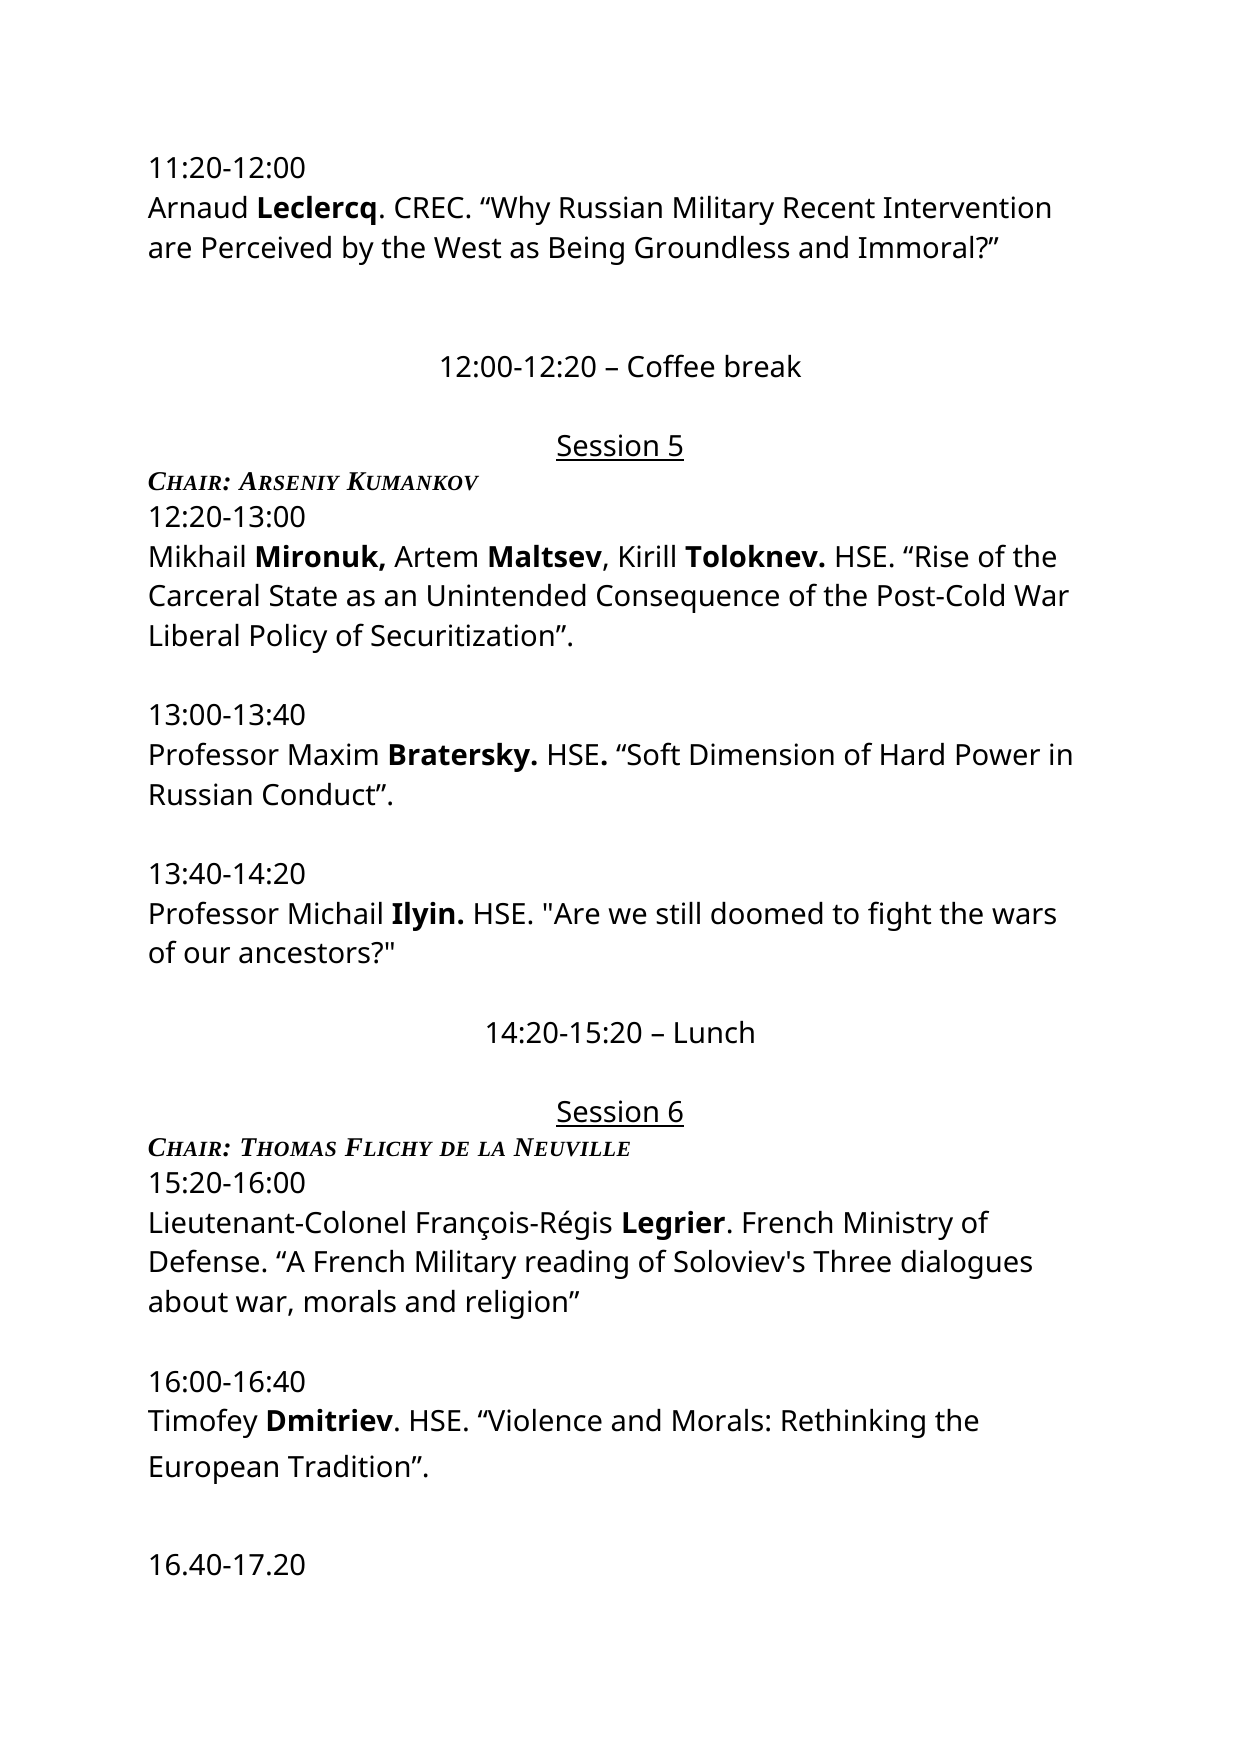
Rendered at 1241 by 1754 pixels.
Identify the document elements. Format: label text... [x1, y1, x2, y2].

text Mikhail Mironuk, Artem Maltsev, Kirill Toloknev. HSE. “Rise of the Carceral State as an Unintended Consequence of the Post-Cold War Liberal Policy of Securitization”. [148, 536, 1093, 655]
text Lieutenant-Colonel François-Régis Legrier. French Ministry of Defense. “A French Military reading of Soloviev's Three dialogues about war, morals and religion” [148, 1202, 1093, 1321]
text 14:20-15:20 – Lunch [148, 1012, 1093, 1052]
text 15:20-16:00 [148, 1162, 1093, 1202]
text Professor Maxim Bratersky. HSE. “Soft Dimension of Hard Power in Russian Conduct”. [148, 734, 1093, 814]
text 13:40-14:20 [148, 853, 1093, 893]
text 16:00-16:40 [148, 1361, 1093, 1401]
text Chair: Thomas Flichy de la Neuville [148, 1131, 1093, 1162]
text Chair: Arseniy Kumankov [148, 465, 1093, 496]
text 12:20-13:00 [148, 496, 1093, 536]
text Professor Michail Ilyin. HSE. "Are we still doomed to fight the wars of our ancestors?" [148, 893, 1093, 972]
text Session 5 [148, 425, 1093, 465]
text 11:20-12:00 [148, 148, 1093, 187]
text 12:00-12:20 – Coffee break [148, 346, 1093, 386]
text 13:00-13:40 [148, 695, 1093, 734]
text Arnaud Leclercq. CREC. “Why Russian Military Recent Intervention are Perceived by the West as Being Groundless and Immoral?” [148, 187, 1093, 267]
text Session 6 [148, 1092, 1093, 1131]
text Timofey Dmitriev. HSE. “Violence and Morals: Rethinking the European Tradition”. [148, 1401, 1093, 1486]
text 16.40-17.20 [148, 1544, 1093, 1584]
